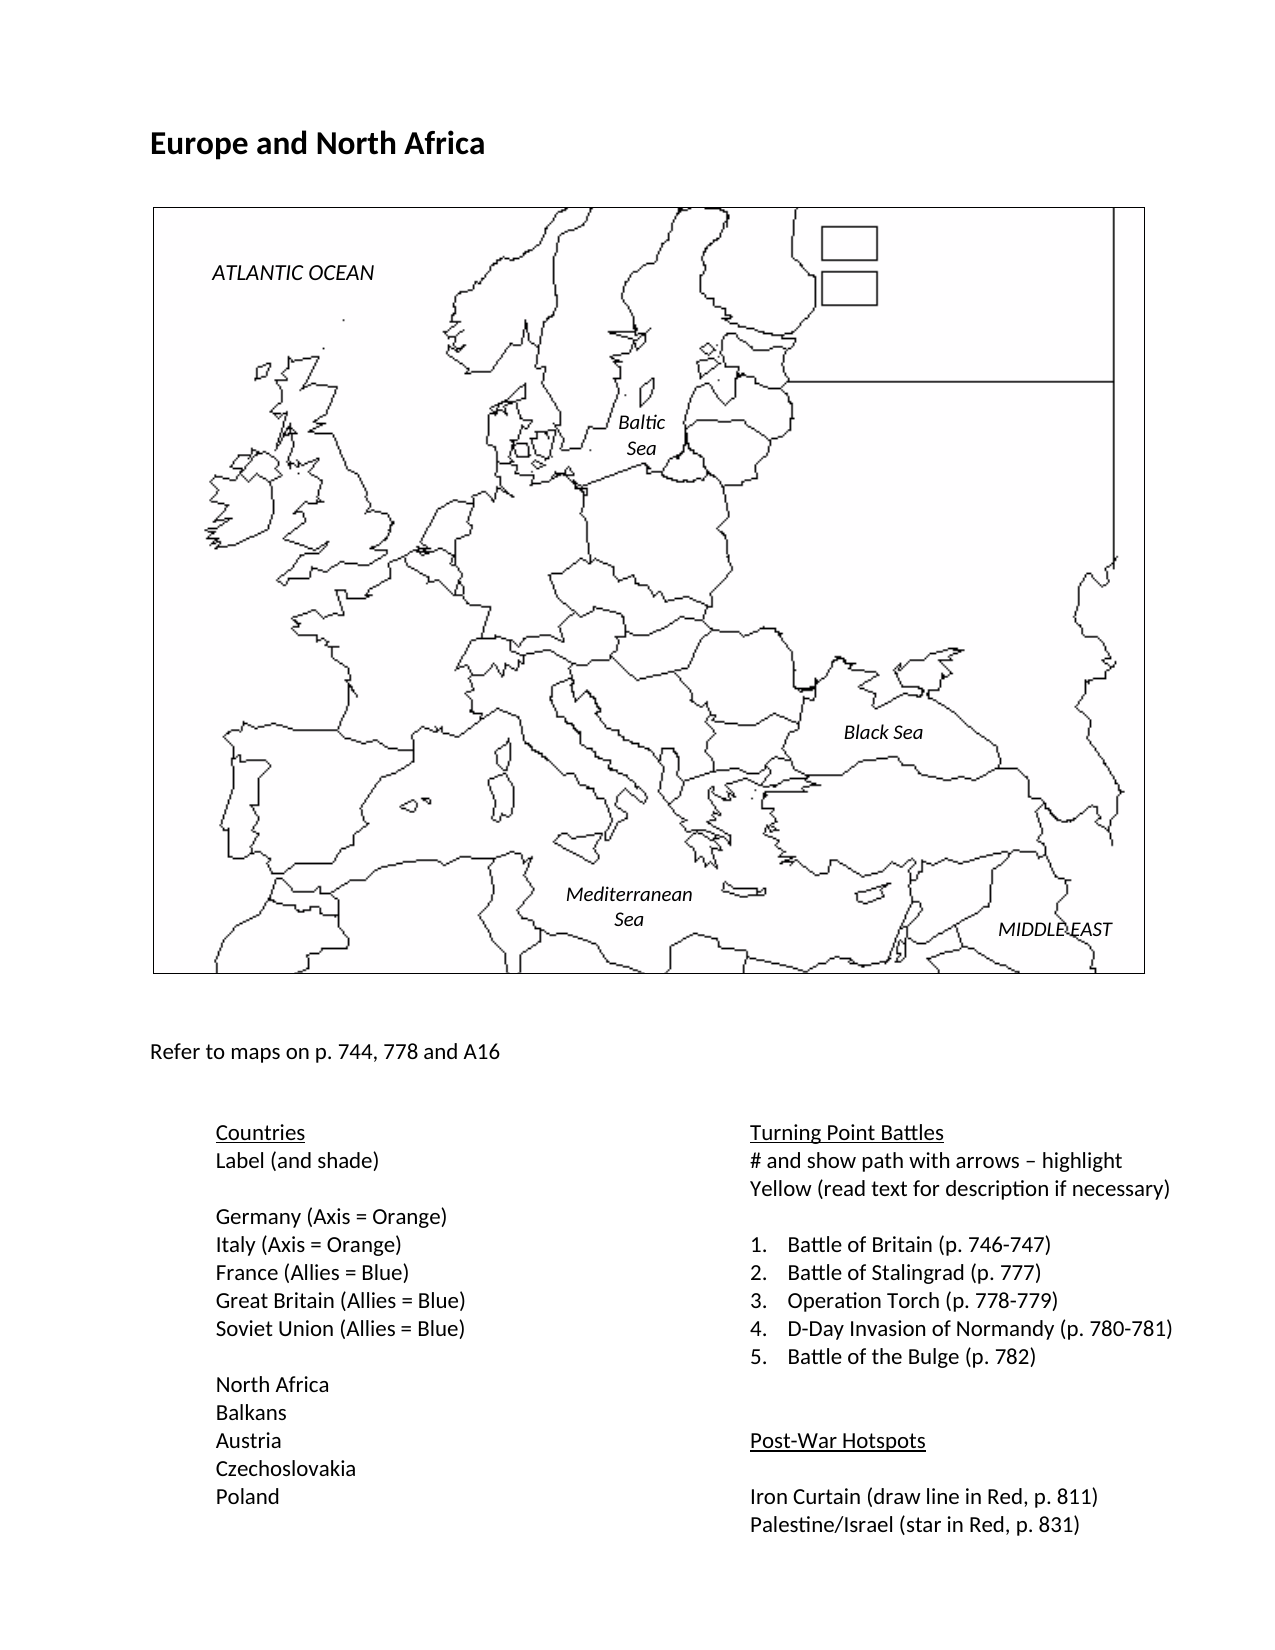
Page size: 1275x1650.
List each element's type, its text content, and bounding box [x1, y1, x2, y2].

text France (Allies = Blue) [216, 1258, 600, 1286]
text Italy (Axis = Orange) [216, 1230, 600, 1258]
text 4. D-Day Invasion of Normandy (p. 780-781) [750, 1314, 1181, 1342]
text Iron Curtain (draw line in Red, p. 811) [750, 1482, 1162, 1510]
text Great Britain (Allies = Blue) [216, 1286, 600, 1314]
text 3. Operation Torch (p. 778-779) [750, 1286, 1125, 1314]
text Turning Point Battles [750, 1118, 1125, 1146]
text Post-War Hotspots [750, 1426, 1125, 1454]
text Europe and North Africa [150, 122, 1125, 163]
text 5. Battle of the Bulge (p. 782) [750, 1342, 1125, 1370]
text Countries [216, 1118, 600, 1146]
text 1. Battle of Britain (p. 746-747) [750, 1230, 1125, 1258]
text Poland [216, 1482, 600, 1510]
text Czechoslovakia [216, 1454, 600, 1482]
text # and show path with arrows – highlight Yellow (read text for description if necessary) [750, 1146, 1181, 1202]
picture [154, 208, 1144, 973]
text Balkans [216, 1398, 600, 1426]
text Germany (Axis = Orange) [216, 1202, 600, 1230]
text Palestine/Israel (star in Red, p. 831) [750, 1510, 1125, 1538]
text North Africa [216, 1370, 600, 1398]
text 2. Battle of Stalingrad (p. 777) [750, 1258, 1125, 1286]
text Austria [216, 1426, 600, 1454]
text Label (and shade) [216, 1146, 600, 1174]
text Soviet Union (Allies = Blue) [216, 1314, 600, 1342]
